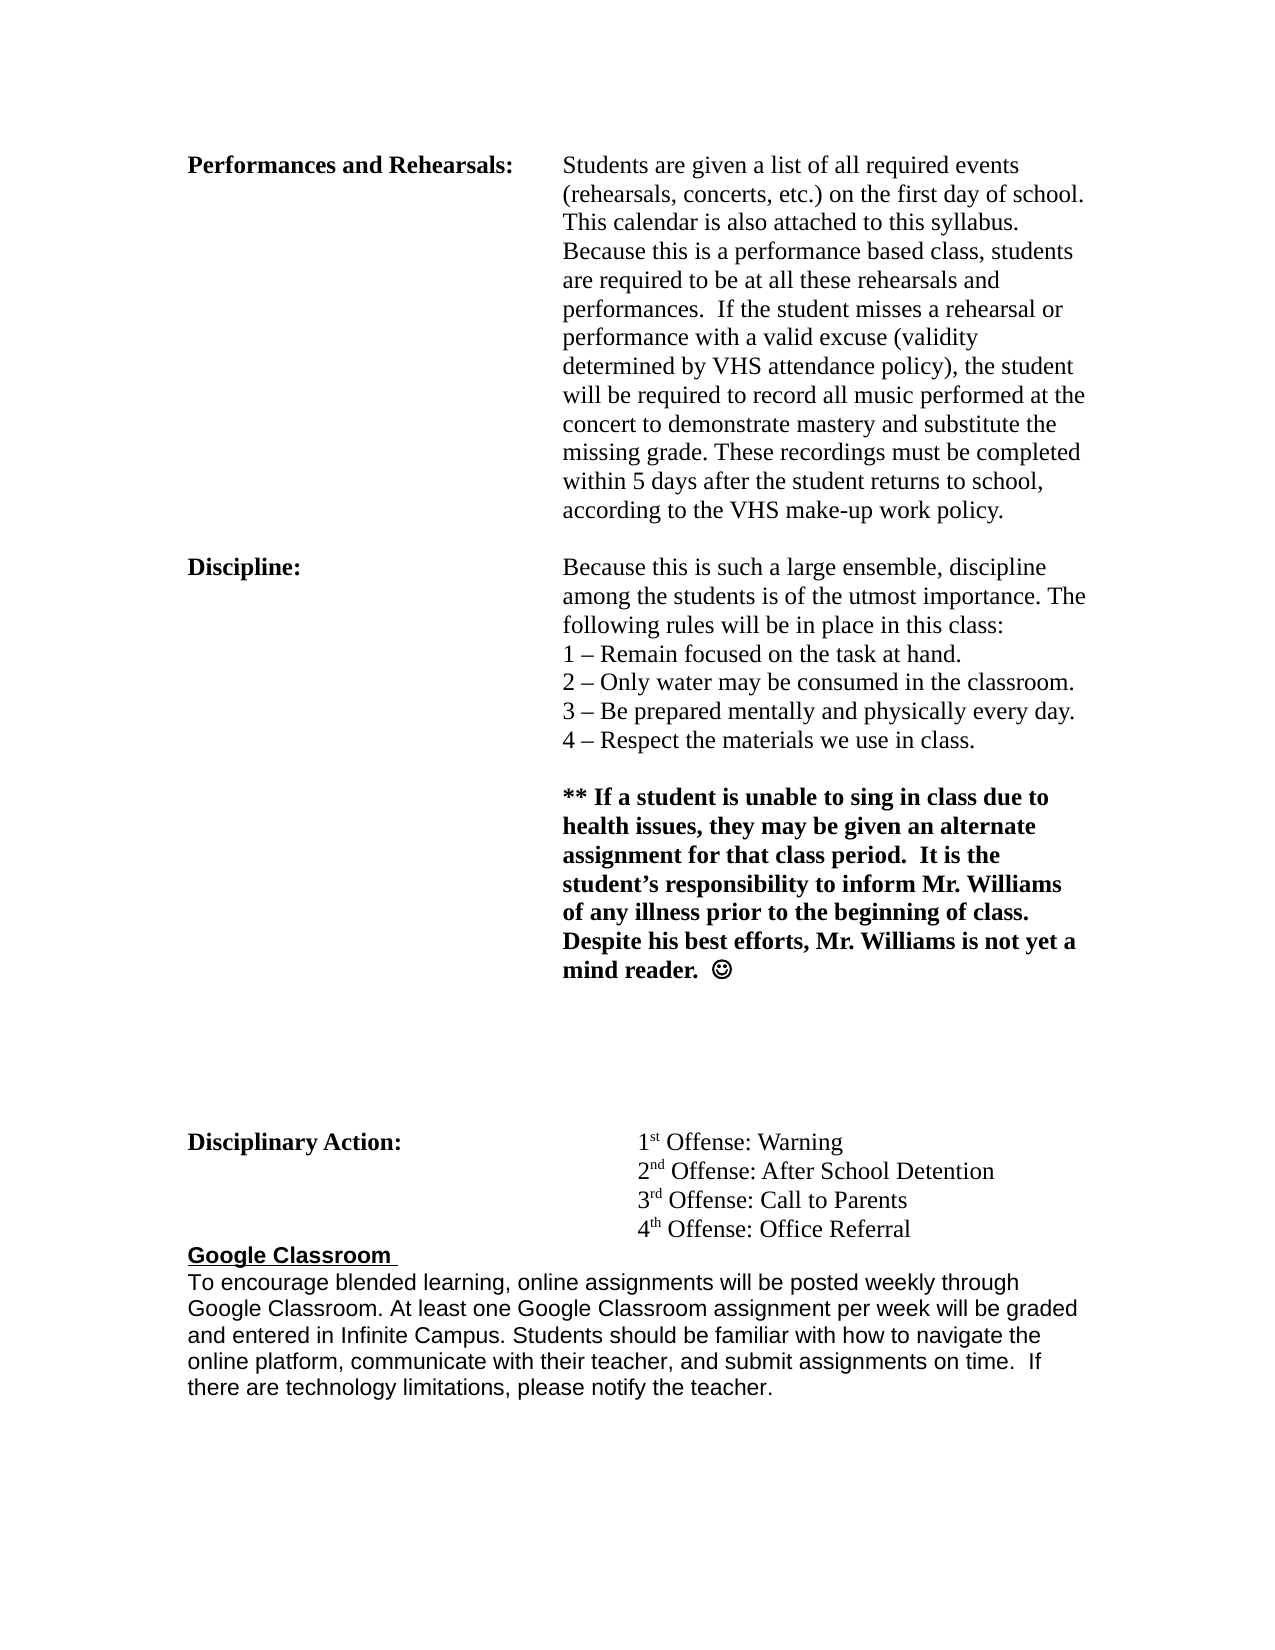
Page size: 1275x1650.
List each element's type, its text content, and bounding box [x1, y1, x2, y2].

text 3 – Be prepared mentally and physically every day. [187, 696, 1087, 725]
text Disciplinary Action: 1st Offense: Warning [187, 1127, 1087, 1156]
text Performances and Rehearsals: Students are given a list of all required events (rehearsals, concerts, etc.) on the first day of school. This calendar is also attached to this syllabus. Because this is a performance based class, students are required to be at all these rehearsals and performances. If the student misses a rehearsal or performance with a valid excuse (validity determined by VHS attendance policy), the student will be required to record all music performed at the concert to demonstrate mastery and substitute the missing grade. These recordings must be completed within 5 days after the student returns to school, according to the VHS make-up work policy. [187, 150, 1087, 524]
text 2nd Offense: After School Detention [187, 1156, 1087, 1185]
text 4th Offense: Office Referral [187, 1214, 1087, 1242]
text 3rd Offense: Call to Parents [187, 1185, 1087, 1214]
text To encourage blended learning, online assignments will be posted weekly through Google Classroom. At least one Google Classroom assignment per week will be graded and entered in Infinite Campus. Students should be familiar with how to navigate the online platform, communicate with their teacher, and submit assignments on time. If there are technology limitations, please notify the teacher. [187, 1269, 1087, 1401]
text 4 – Respect the materials we use in class. [187, 725, 1087, 754]
text 1 – Remain focused on the task at hand. [187, 639, 1087, 667]
text Discipline: Because this is such a large ensemble, discipline among the students is of the utmost importance. The following rules will be in place in this class: [187, 552, 1087, 639]
text Google Classroom [187, 1242, 1087, 1269]
text ** If a student is unable to sing in class due to health issues, they may be given an alternate assignment for that class period. It is the student’s responsibility to inform Mr. Williams of any illness prior to the beginning of class. Despite his best efforts, Mr. Williams is not yet a mind reader. [562, 782, 1087, 984]
text 2 – Only water may be consumed in the classroom. [187, 667, 1087, 696]
